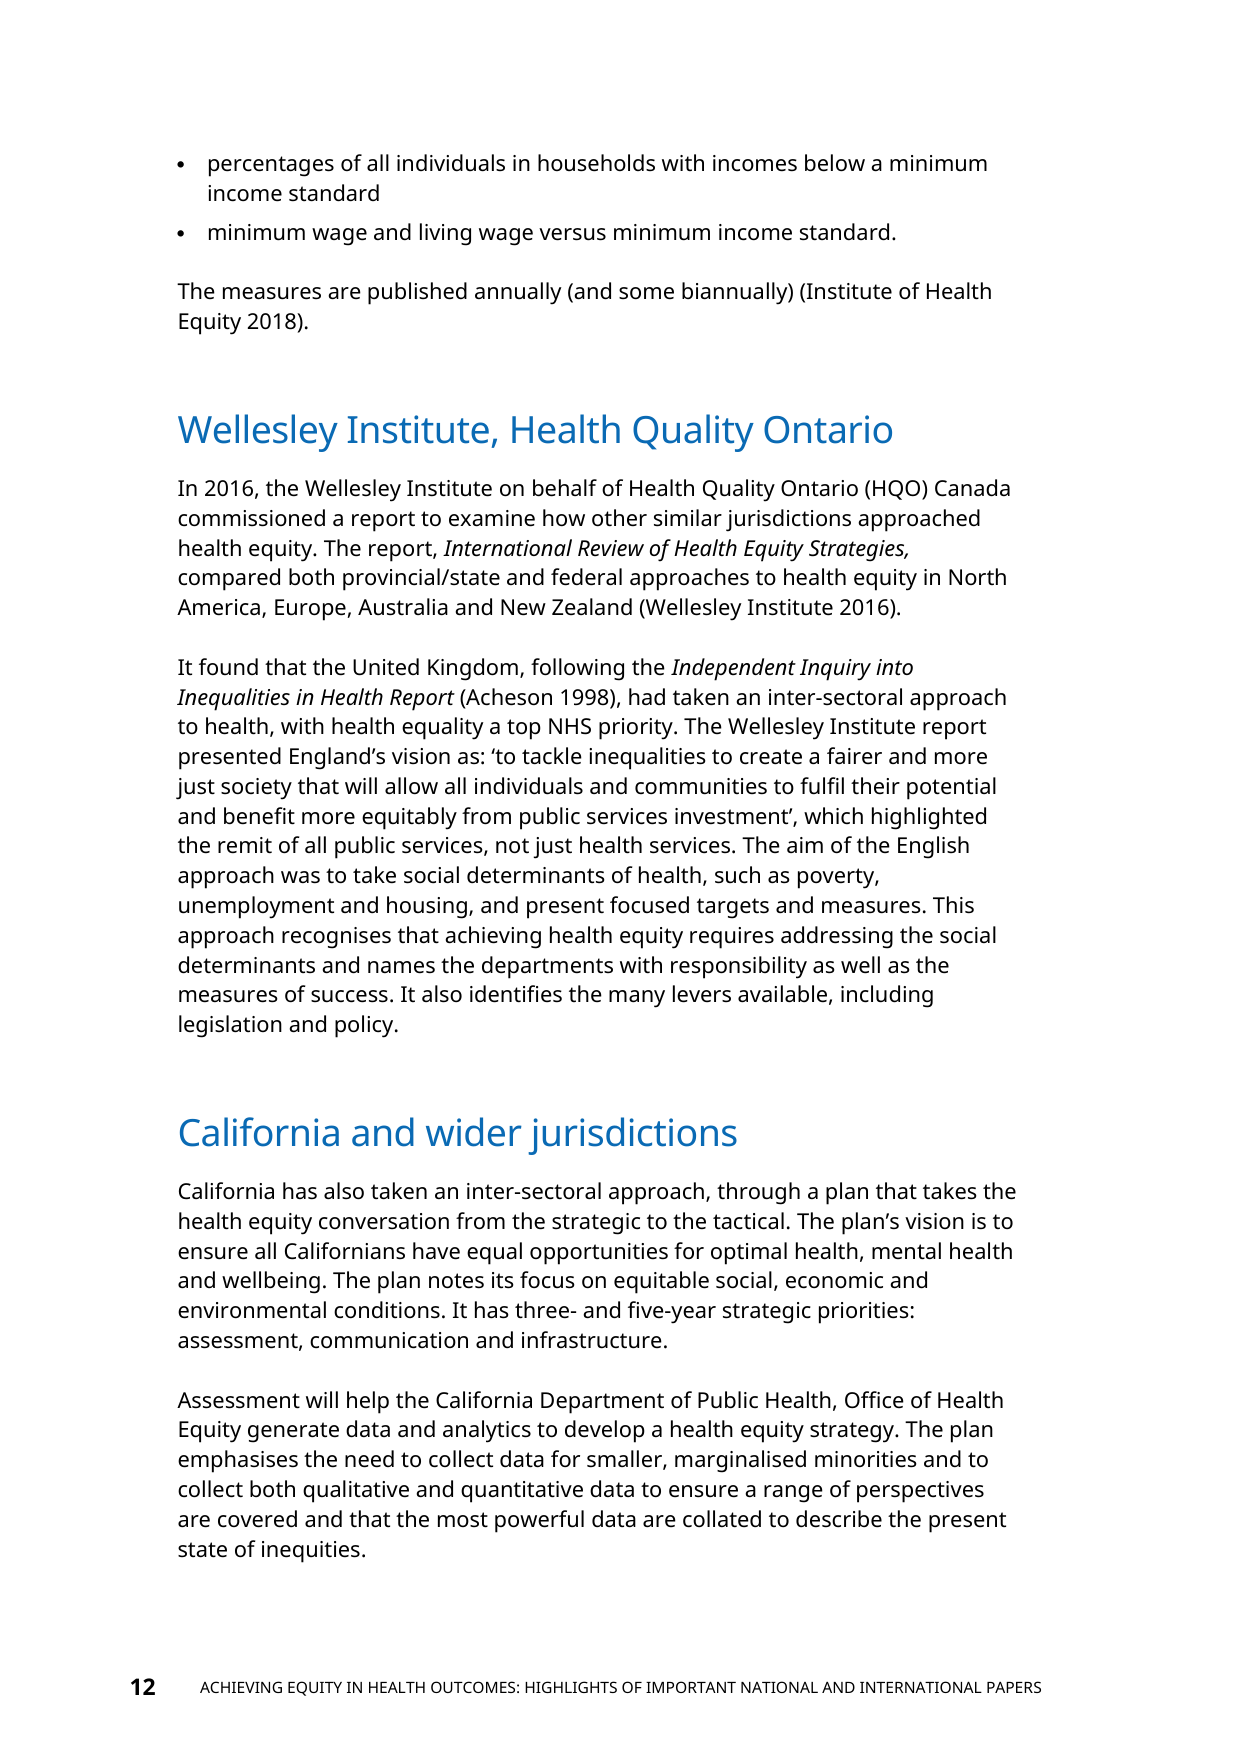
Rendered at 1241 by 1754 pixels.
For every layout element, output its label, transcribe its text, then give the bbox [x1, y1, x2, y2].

text percentages of all individuals in households with incomes below a minimum income standard [177, 148, 1019, 207]
subtitle California and wider jurisdictions [177, 1106, 1019, 1157]
text The measures are published annually (and some biannually) (Institute of Health Equity 2018). [177, 276, 1019, 336]
text Assessment will help the California Department of Public Health, Office of Health Equity generate data and analytics to develop a health equity strategy. The plan emphasises the need to collect data for smaller, marginalised minorities and to collect both qualitative and quantitative data to ensure a range of perspectives are covered and that the most powerful data are collated to describe the present state of inequities. [177, 1384, 1019, 1563]
subtitle Wellesley Institute, Health Quality Ontario [177, 403, 1019, 454]
text minimum wage and living wage versus minimum income standard. [177, 217, 1019, 246]
text It found that the United Kingdom, following the Independent Inquiry into Inequalities in Health Report (Acheson 1998), had taken an inter-sectoral approach to health, with health equality a top NHS priority. The Wellesley Institute report presented England’s vision as: ‘to tackle inequalities to create a fairer and more just society that will allow all individuals and communities to fulfil their potential and benefit more equitably from public services investment’, which highlighted the remit of all public services, not just health services. The aim of the English approach was to take social determinants of health, such as poverty, unemployment and housing, and present focused targets and measures. This approach recognises that achieving health equity requires addressing the social determinants and names the departments with responsibility as well as the measures of success. It also identifies the many levers available, including legislation and policy. [177, 652, 1019, 1039]
text California has also taken an inter-sectoral approach, through a plan that takes the health equity conversation from the strategic to the tactical. The plan’s vision is to ensure all Californians have equal opportunities for optimal health, mental health and wellbeing. The plan notes its focus on equitable social, economic and environmental conditions. It has three- and five-year strategic priorities: assessment, communication and infrastructure. [177, 1176, 1019, 1355]
text In 2016, the Wellesley Institute on behalf of Health Quality Ontario (HQO) Canada commissioned a report to examine how other similar jurisdictions approached health equity. The report, International Review of Health Equity Strategies, compared both provincial/state and federal approaches to health equity in North America, Europe, Australia and New Zealand (Wellesley Institute 2016). [177, 473, 1019, 622]
